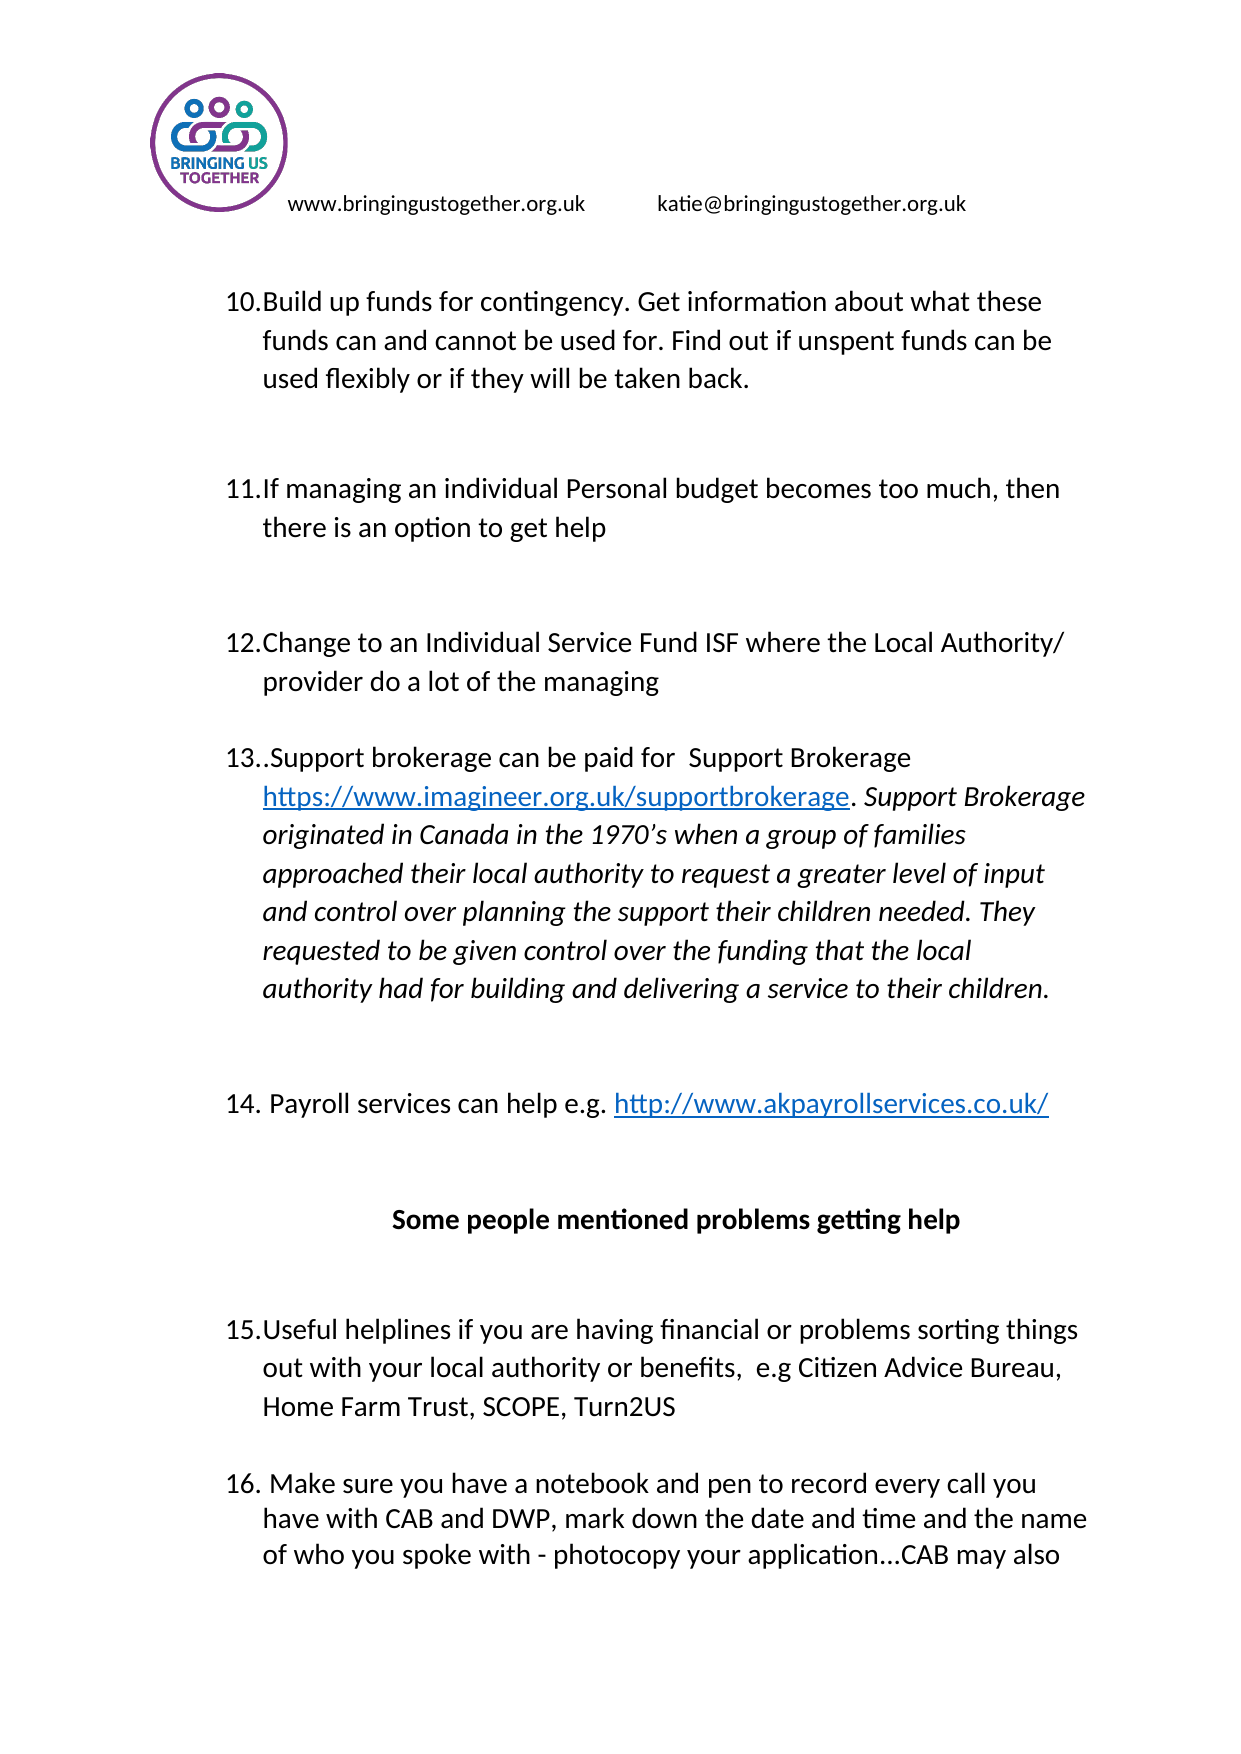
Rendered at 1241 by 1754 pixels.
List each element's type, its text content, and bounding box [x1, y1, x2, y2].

list If managing an individual Personal budget becomes too much, then there is an option to get help [225, 471, 1090, 544]
list Change to an Individual Service Fund ISF where the Local Authority/ provider do a lot of the managing [225, 624, 1090, 698]
list Payroll services can help e.g. http://www.akpayrollservices.co.uk/ [225, 1086, 1090, 1121]
list .Support brokerage can be paid for Support Brokerage https://www.imagineer.org.uk/supportbrokerage. Support Brokerage originated in Canada in the 1970’s when a group of families approached their local authority to request a greater level of input and control over planning the support their children needed. They requested to be given control over the funding that the local authority had for building and delivering a service to their children. [225, 739, 1090, 1006]
list Build up funds for contingency. Get information about what these funds can and cannot be used for. Find out if unspent funds can be used flexibly or if they will be taken back. [225, 283, 1090, 396]
list Some people mentioned problems getting help [262, 1201, 1090, 1236]
picture [150, 73, 288, 212]
list Useful helplines if you are having financial or problems sorting things out with your local authority or benefits, e.g Citizen Advice Bureau, Home Farm Trust, SCOPE, Turn2US [225, 1311, 1090, 1423]
